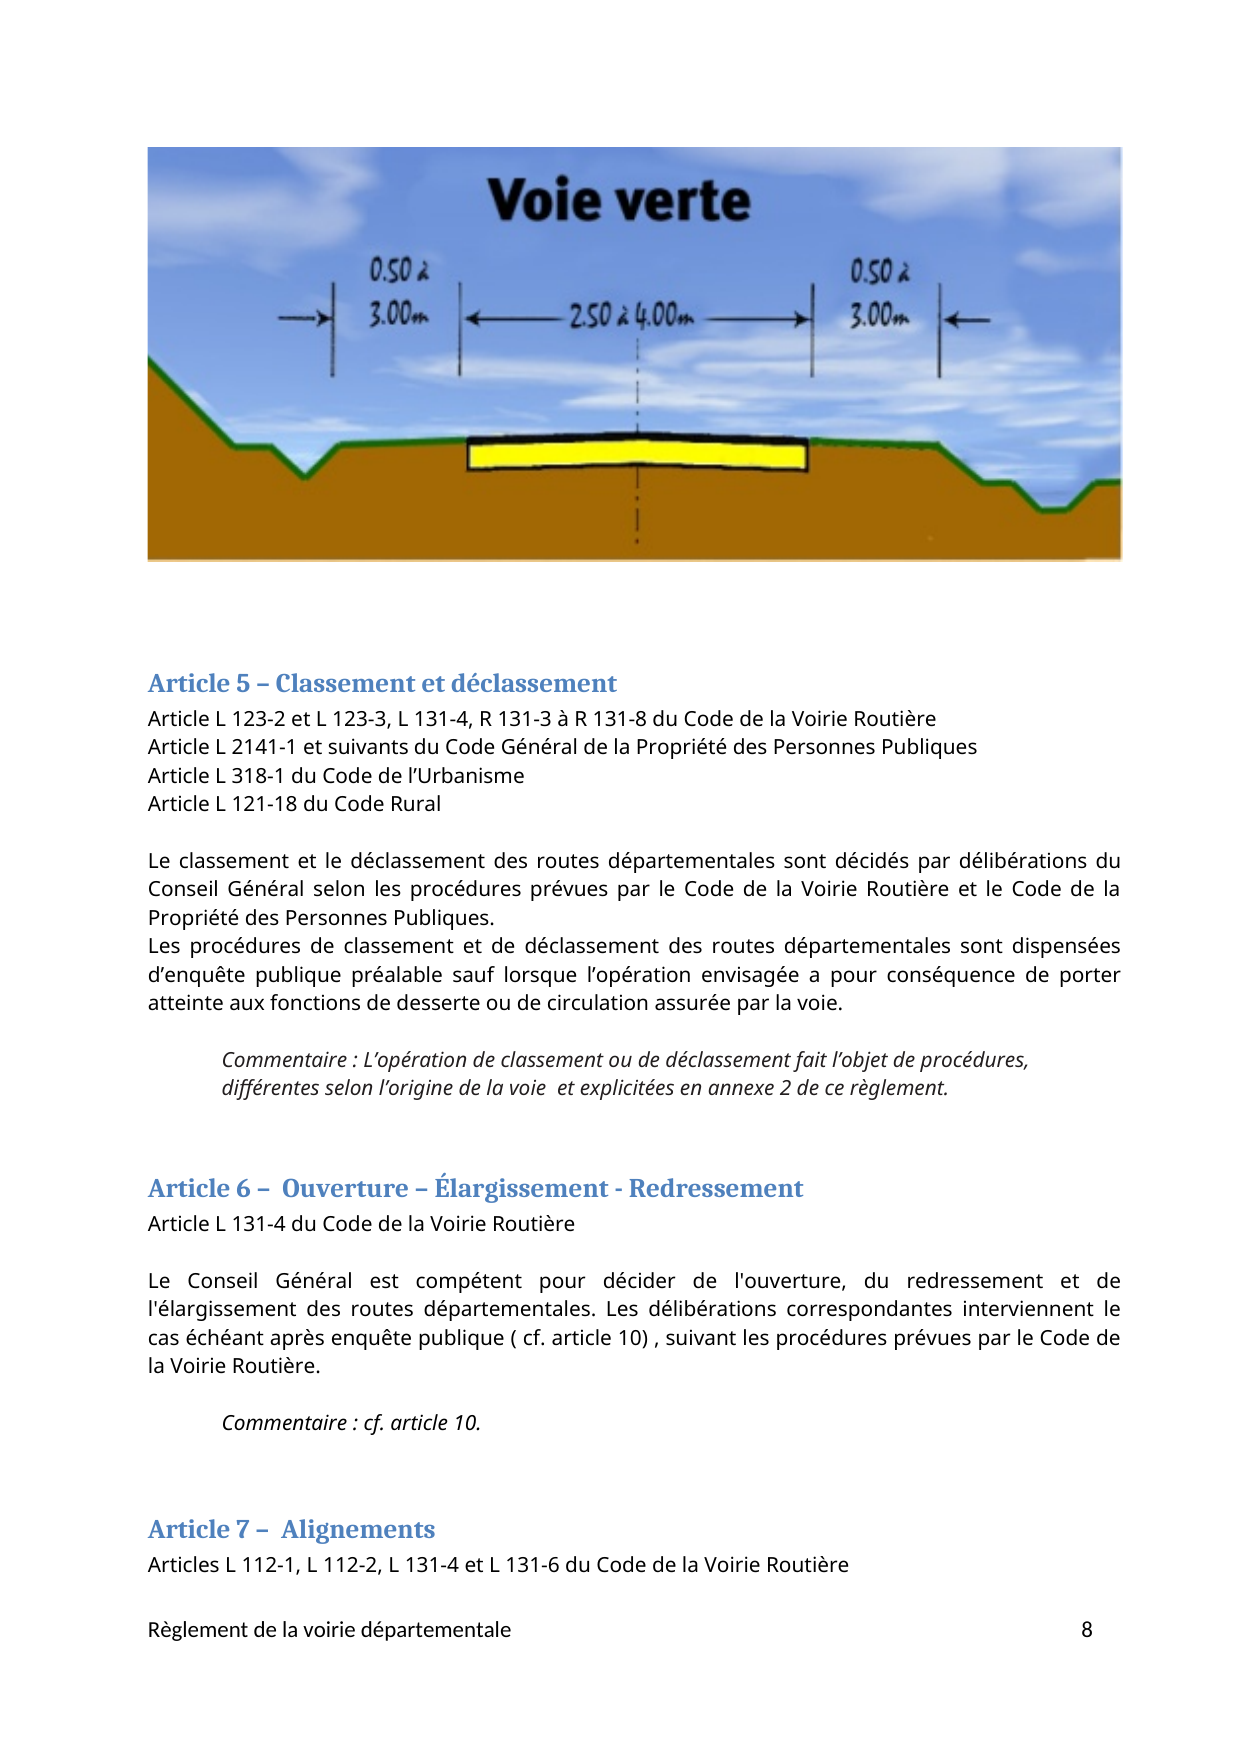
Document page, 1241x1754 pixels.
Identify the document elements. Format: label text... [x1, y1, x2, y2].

text Le classement et le déclassement des routes départementales sont décidés par délibérations du Conseil Général selon les procédures prévues par le Code de la Voirie Routière et le Code de la Propriété des Personnes Publiques. [148, 846, 1122, 931]
subtitle Article 7 – Alignements [148, 1514, 1122, 1545]
text Le Conseil Général est compétent pour décider de l'ouverture, du redressement et de l'élargissement des routes départementales. Les délibérations correspondantes interviennent le cas échéant après enquête publique ( cf. article 10) , suivant les procédures prévues par le Code de la Voirie Routière. [148, 1266, 1122, 1379]
text Article L 318-1 du Code de l’Urbanisme [148, 761, 1122, 789]
subtitle Article 6 – Ouverture – Élargissement - Redressement [148, 1173, 1122, 1204]
text Article L 123-2 et L 123- 131-4, R 131-3 à R 131-8 du Code de la Voirie Routière [148, 704, 1122, 732]
text Les procédures de classement et de déclassement des routes départementales sont dispensées d’enquête publique préalable sauf lorsque l’opération envisagée a pour conséquence de porter atteinte aux fonctions de desserte ou de circulation assurée par la voie. [148, 931, 1122, 1017]
text Commentaire : L’opération de classement ou de déclassement fait l’objet de procédures, différentes selon l’origine de la voie et explicitées en annexe 2 de ce règlement. [221, 1045, 1122, 1102]
text Article L 131-4 du Code de [148, 1209, 1122, 1237]
text Commentaire : cf. article 10. [221, 1408, 1122, 1436]
picture [147, 147, 1123, 562]
text Article L 2141-1 et suivants du Code Général de des Personnes Publiques [148, 732, 1122, 761]
text Articles L 112- 112- 131-4 et L 131-6 du Code de [148, 1550, 1122, 1578]
subtitle Article 5 – Classement et déclassement [148, 668, 1122, 699]
text Article L 121-18 du Code Rural [148, 789, 1122, 818]
